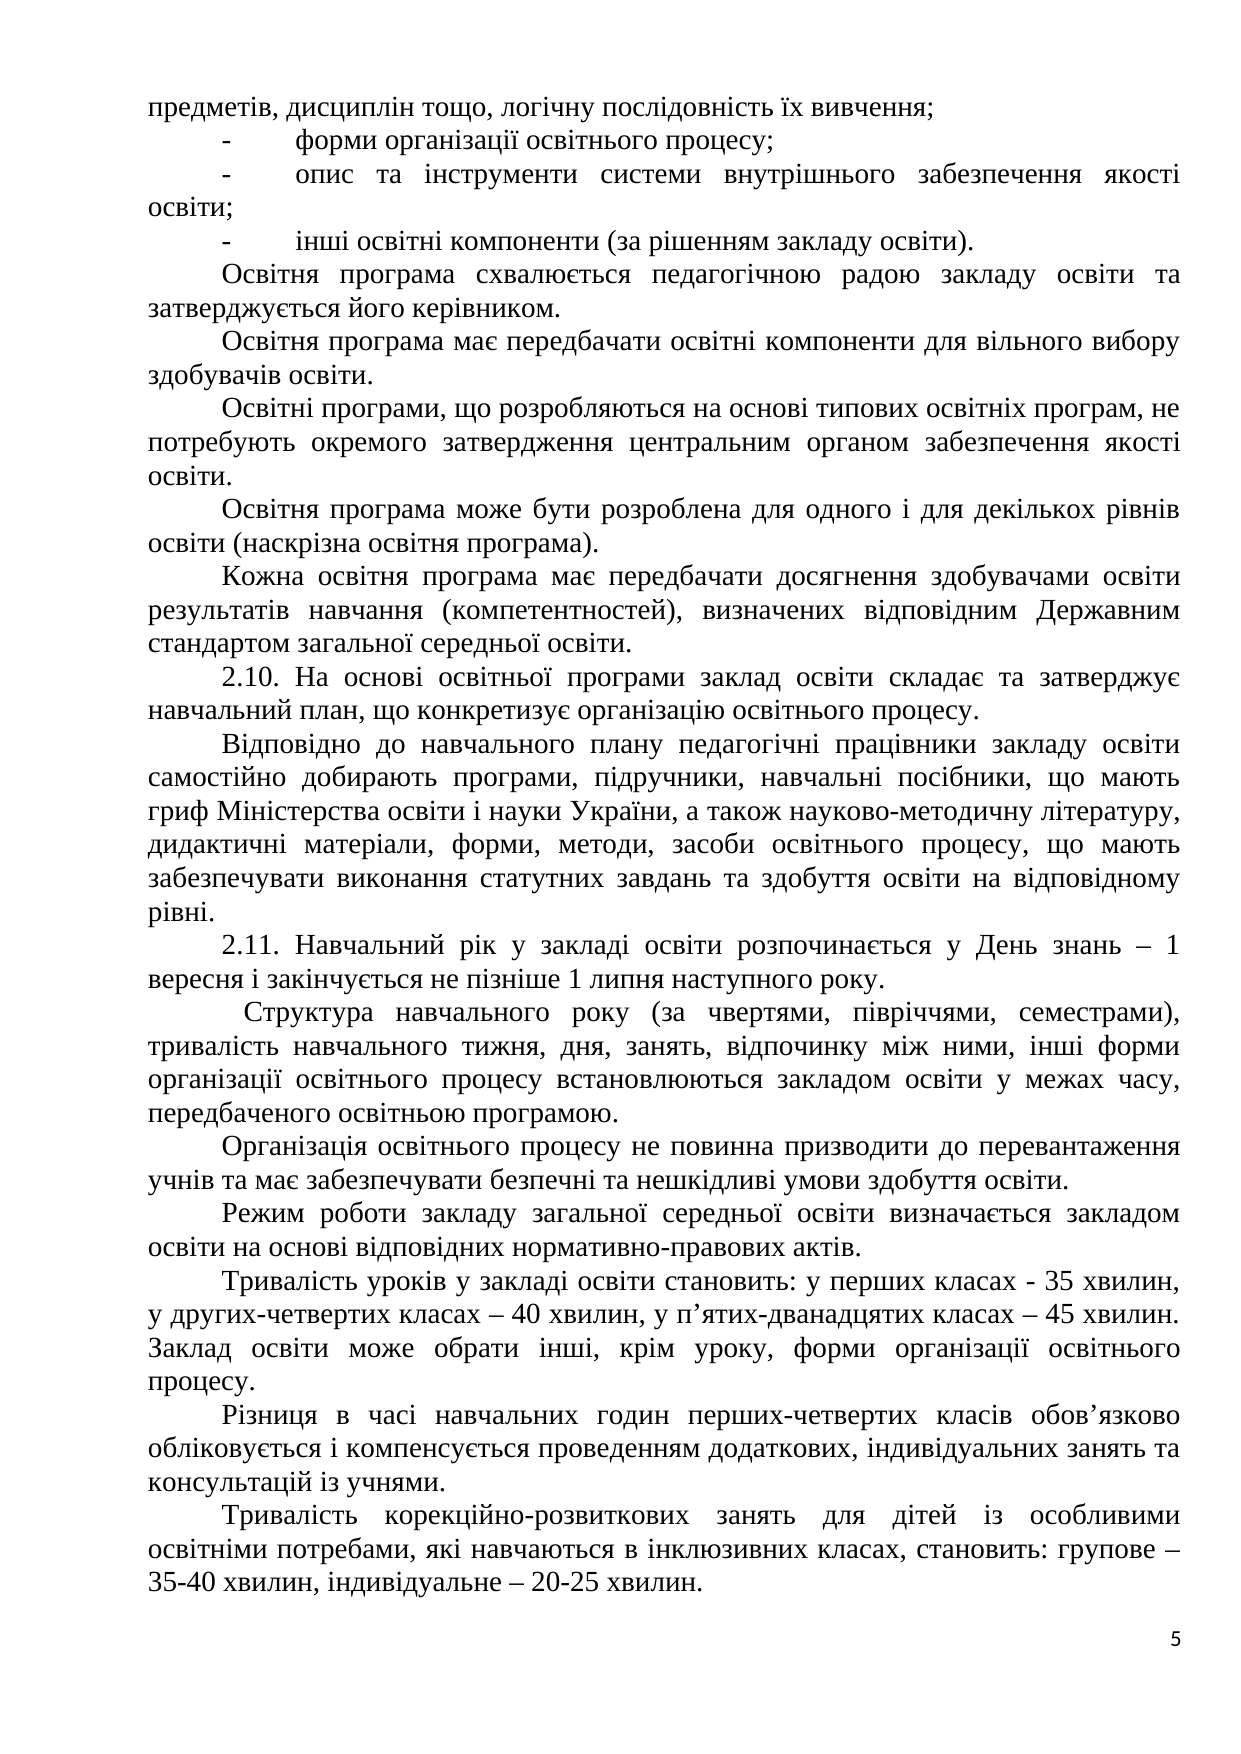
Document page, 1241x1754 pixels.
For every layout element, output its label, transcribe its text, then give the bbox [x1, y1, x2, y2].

text Організація освітнього процесу не повинна призводити до перевантаження учнів та має забезпечувати безпечні та нешкідливі умови здобуття освіти. [148, 1128, 1181, 1196]
text Освітня програма схвалюється педагогічною радою закладу освіти та затверджується його керівником. [148, 256, 1181, 323]
text Освітня програма має передбачати освітні компоненти для вільного вибору здобувачів освіти. [148, 323, 1181, 391]
text Режим роботи закладу загальної середньої освіти визначається закладом освіти на основі відповідних нормативно-правових актів. [148, 1196, 1181, 1263]
text Тривалість уроків у закладі освіти становить: у перших класах - 35 хвилин, у других-четвертих класах – 40 хвилин, у п’ятих-дванадцятих класах – 45 хвилин. Заклад освіти може обрати інші, крім уроку, форми організації освітнього процесу. [148, 1263, 1181, 1397]
text Тривалість корекційно-розвиткових занять для дітей із особливими освітніми потребами, які навчаються в інклюзивних класах, становить: групове – 35-40 хвилин, індивідуальне – 20-25 хвилин. [148, 1497, 1181, 1598]
text 2.10. На основі освітньої програми заклад освіти складає та затверджує навчальний план, що конкретизує організацію освітнього процесу. [148, 659, 1181, 726]
text Освітня програма може бути розроблена для одного і для декількох рівнів освіти (наскрізна освітня програма). [148, 491, 1181, 558]
list інші освітні компоненти (за рішенням закладу освіти). [148, 223, 1181, 256]
text Відповідно до навчального плану педагогічні працівники закладу освіти самостійно добирають програми, підручники, навчальні посібники, що мають гриф Міністерства освіти і науки України, а також науково-методичну літературу, дидактичні матеріали, форми, методи, засоби освітнього процесу, що мають забезпечувати виконання статутних завдань та здобуття освіти на відповідному рівні. [148, 726, 1181, 927]
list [148, 89, 1181, 122]
text Освітні програми, що розробляються на основі типових освітніх програм, не потребують окремого затвердження центральним органом забезпечення якості освіти. [148, 391, 1181, 491]
text 2.11. Навчальний рік у закладі освіти розпочинається у День знань – 1 вересня і закінчується не пізніше 1 липня наступного року. [148, 927, 1181, 994]
text Різниця в часі навчальних годин перших-четвертих класів обов’язково обліковується і компенсується проведенням додаткових, індивідуальних занять та консультацій із учнями. [148, 1397, 1181, 1497]
list опис та інструменти системи внутрішнього забезпечення якості освіти; [148, 156, 1181, 223]
list форми організації освітнього процесу; [148, 122, 1181, 156]
text Кожна освітня програма має передбачати досягнення здобувачами освіти результатів навчання (компетентностей), визначених відповідним Державним стандартом загальної середньої освіти. [148, 558, 1181, 659]
text Структура навчального року (за чвертями, півріччями, семестрами), тривалість навчального тижня, дня, занять, відпочинку між ними, інші форми організації освітнього процесу встановлюються закладом освіти у межах часу, передбаченого освітньою програмою. [148, 994, 1181, 1128]
